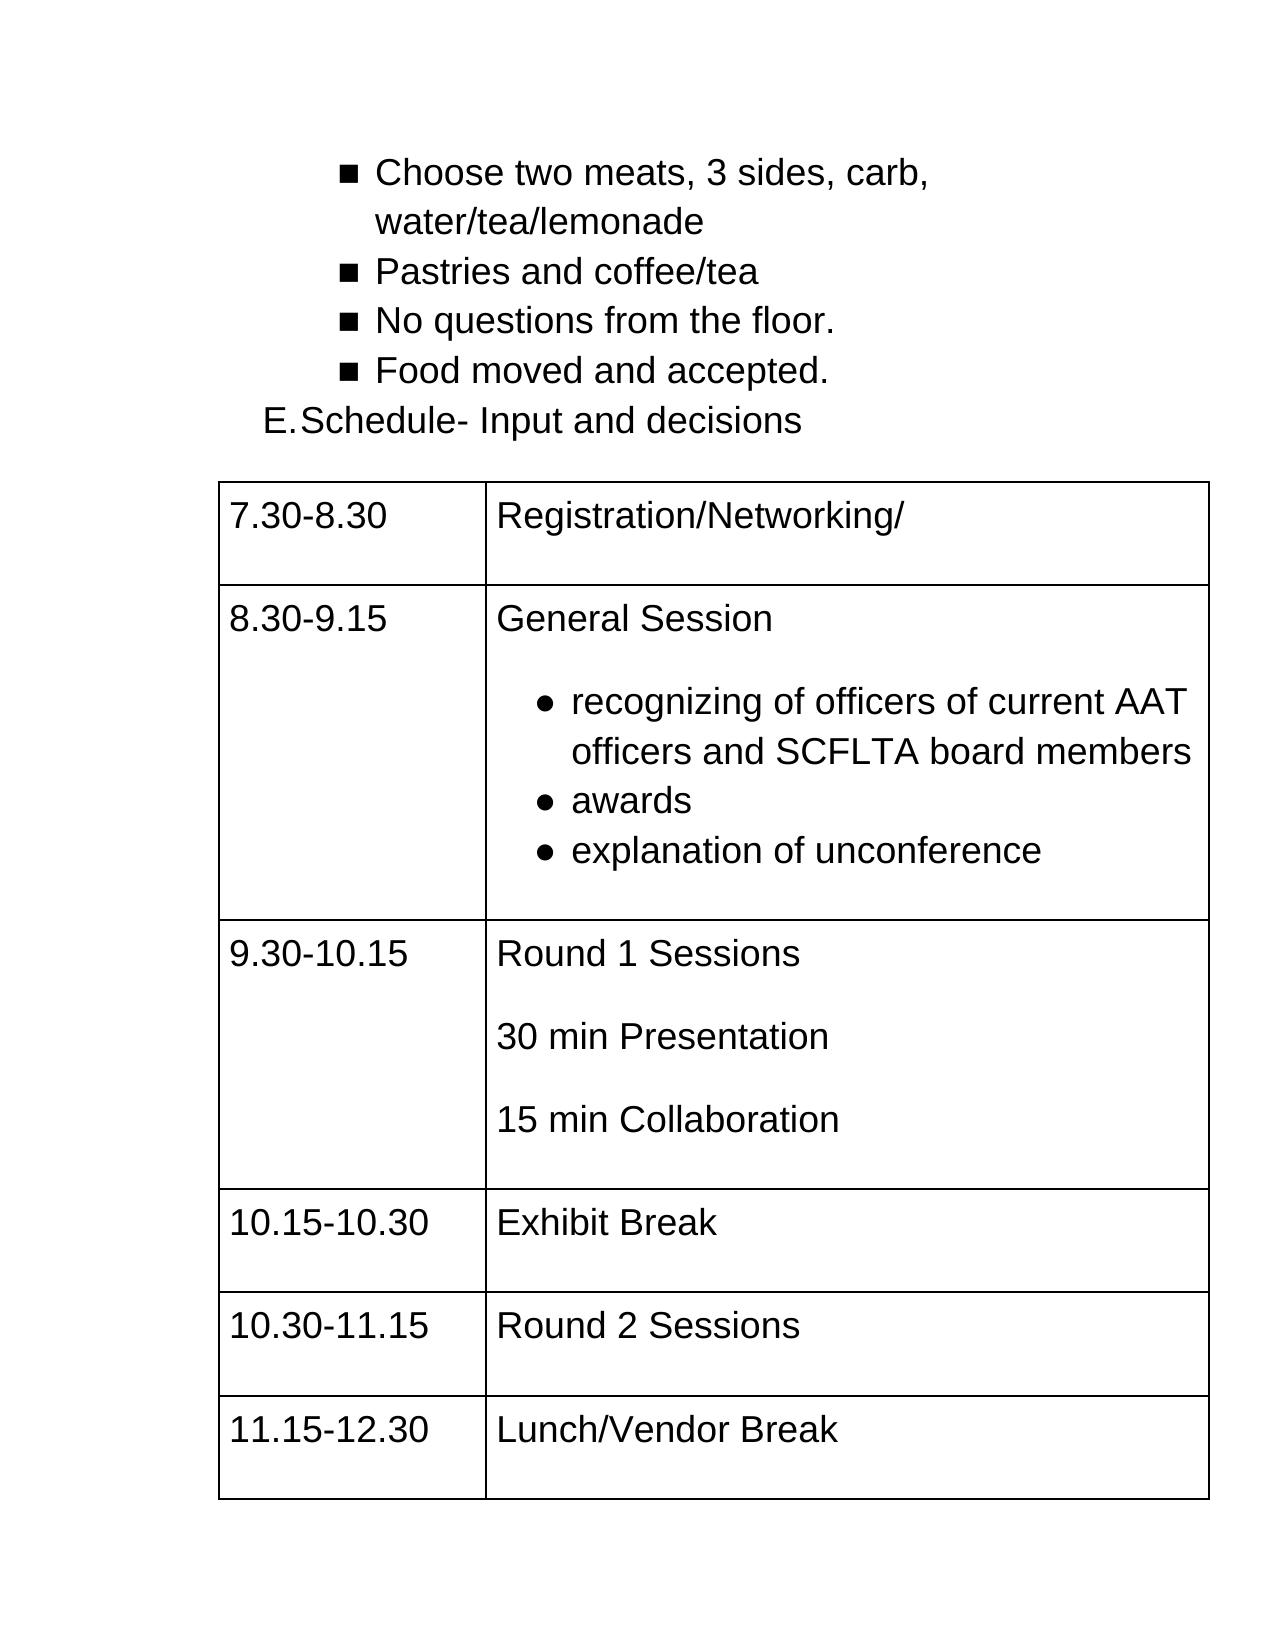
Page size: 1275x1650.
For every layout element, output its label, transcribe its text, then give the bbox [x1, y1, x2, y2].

table_cell 10.15-10.30 [220, 1190, 485, 1291]
list Schedule- Input and decisions [262, 398, 1125, 441]
list No questions from the floor. [337, 299, 1125, 342]
table_cell Exhibit Break [487, 1190, 1208, 1291]
table_cell Round 1 Sessions 30 min Presentation 15 min Collaboration [487, 921, 1208, 1188]
table_cell 10.30-11.15 [220, 1293, 485, 1394]
list Pastries and coffee/tea [337, 249, 1125, 292]
table_cell 9.30-10.15 [220, 921, 485, 1188]
table_cell Lunch/Vendor Break [487, 1397, 1208, 1498]
table_header 7.30-8.30 [220, 483, 485, 584]
table_cell 11.15-12.30 [220, 1397, 485, 1498]
table_header Registration/Networking/ [487, 483, 1208, 584]
list Choose two meats, 3 sides, carb, water/tea/lemonade [337, 150, 1125, 243]
table_cell Round 2 Sessions [487, 1293, 1208, 1394]
list Food moved and accepted. [337, 348, 1125, 391]
table_cell General Session recognizing of officers of current AAT officers and SCFLTA board members awards explanation of unconference [487, 586, 1208, 919]
table_cell 8.30-9.15 [220, 586, 485, 919]
